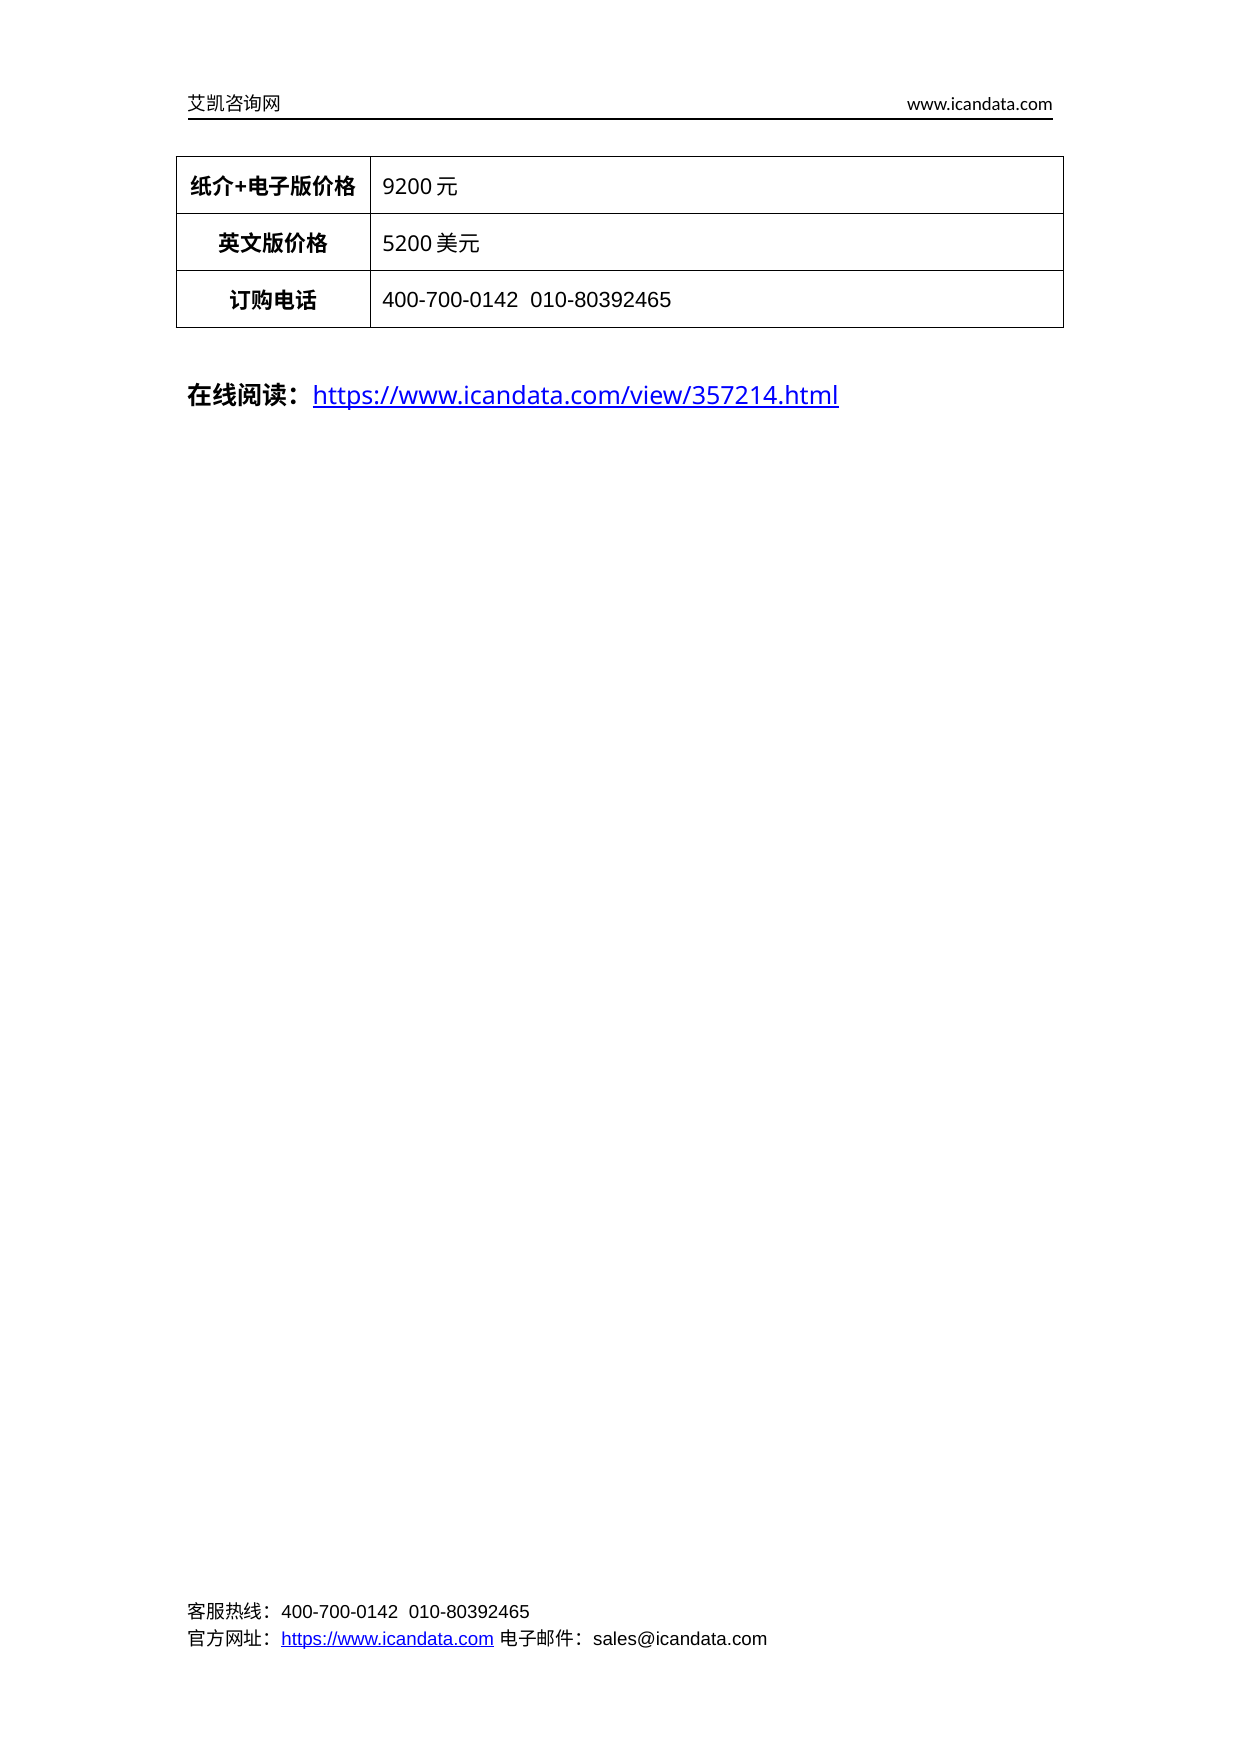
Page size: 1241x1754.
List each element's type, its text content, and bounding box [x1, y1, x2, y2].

table_cell 订购电话 [177, 271, 370, 327]
table_cell 纸介+电子版价格 [177, 157, 370, 213]
table_cell 400-700-0142 010-80392465 [371, 271, 1063, 327]
table_cell 9200元 [371, 157, 1063, 213]
table_cell 英文版价格 [177, 214, 370, 270]
table_cell 5200美元 [371, 214, 1063, 270]
text 在线阅读：https://www.icandata.com/view/357214.html [187, 361, 1053, 426]
